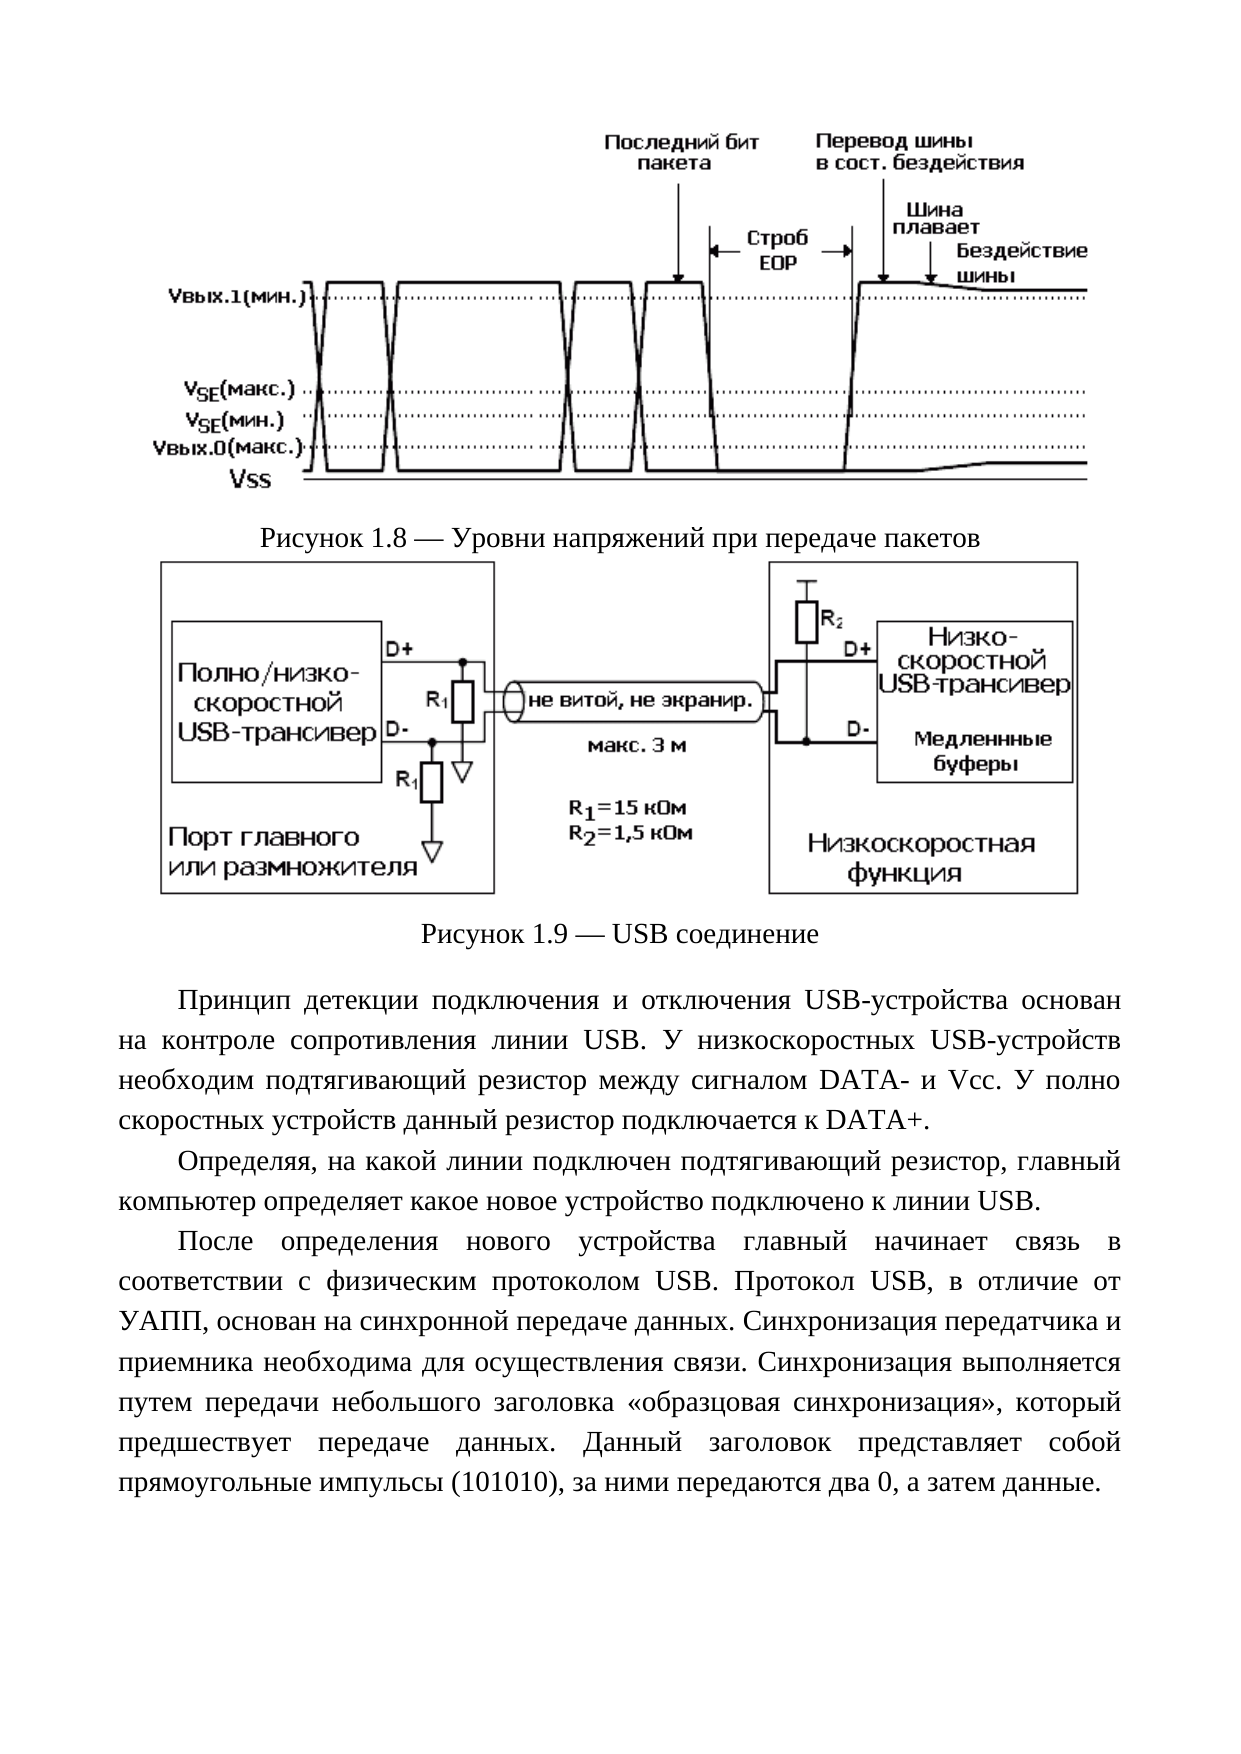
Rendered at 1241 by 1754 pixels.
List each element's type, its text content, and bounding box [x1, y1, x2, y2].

text Определяя, на какой линии подключен подтягивающий резистор, главный компьютер определяет какое новое устройство подключено к линии USB. [118, 1143, 1122, 1216]
text После определения нового устройства главный начинает связь в соответствии с физическим протоколом USB. Протокол USB, в отличие от УАПП, основан на синхронной передаче данных. Синхронизация передатчика и приемника необходима для осуществления связи. Синхронизация выполняется путем передачи небольшого заголовка «образцовая синхронизация», который предшествует передаче данных. Данный заголовок представляет собой прямоугольные импульсы (101010), за ними передаются два 0, а затем данные. [118, 1223, 1122, 1498]
text Рисунок 1.9 — USB соединение [118, 916, 1122, 949]
picture [152, 129, 1088, 502]
text Рисунок 1.8 — Уровни напряжений при передаче пакетов [118, 520, 1122, 553]
text Принцип детекции подключения и отключения USB-устройства основан на контроле сопротивления линии USB. У низкоскоростных USB-устройств необходим подтягивающий резистор между сигналом DATA- и Vcc. У полно скоростных устройств данный резистор подключается к DATA+. [118, 982, 1122, 1136]
picture [159, 560, 1080, 896]
